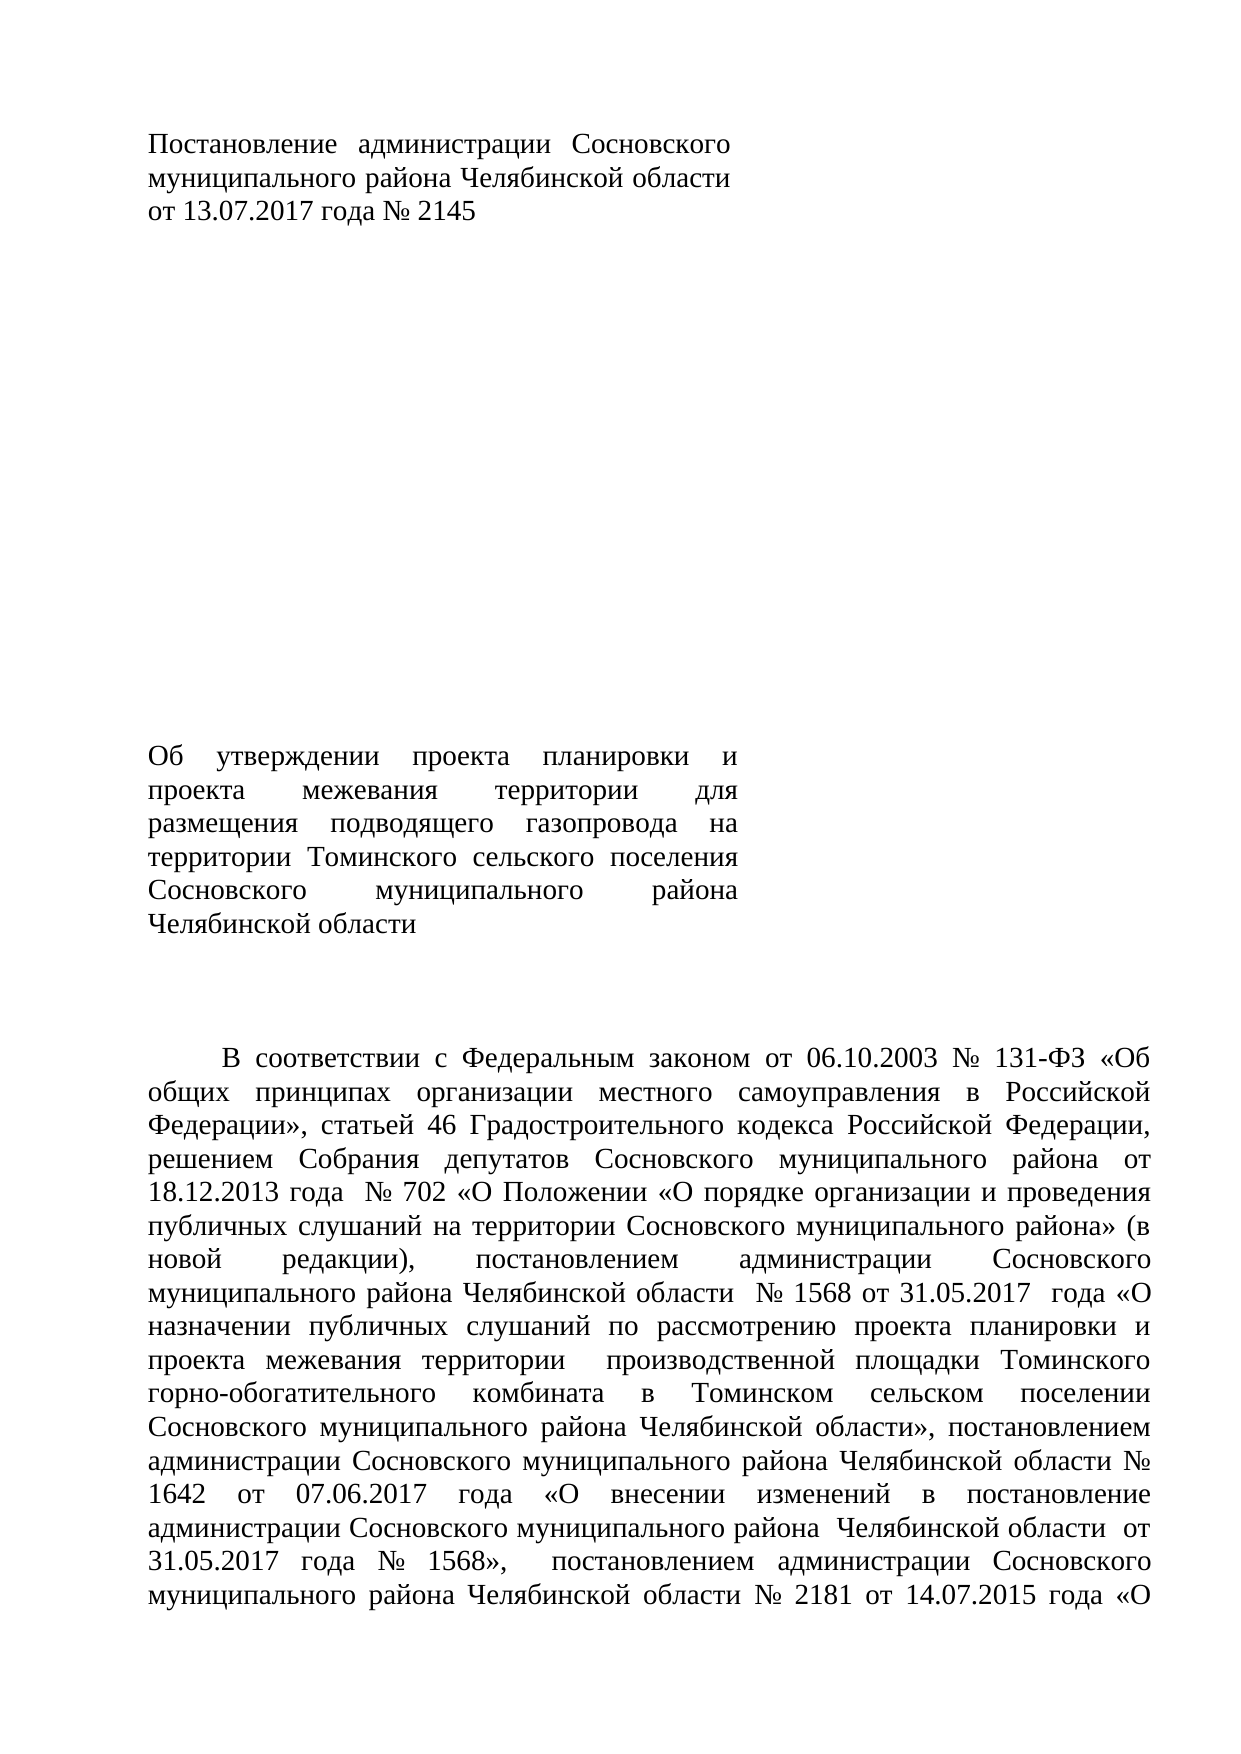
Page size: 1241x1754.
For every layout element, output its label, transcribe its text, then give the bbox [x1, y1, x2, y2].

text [148, 1040, 1152, 1610]
text Об утверждении проекта планировки и проекта межевания территории для размещения подводящего газопровода на территории Томинского сельского поселения Сосновского муниципального района Челябинской области [148, 738, 738, 939]
text Постановление администрации Сосновского муниципального района Челябинской области от 13.07.2017 года № 2145 [148, 126, 731, 227]
